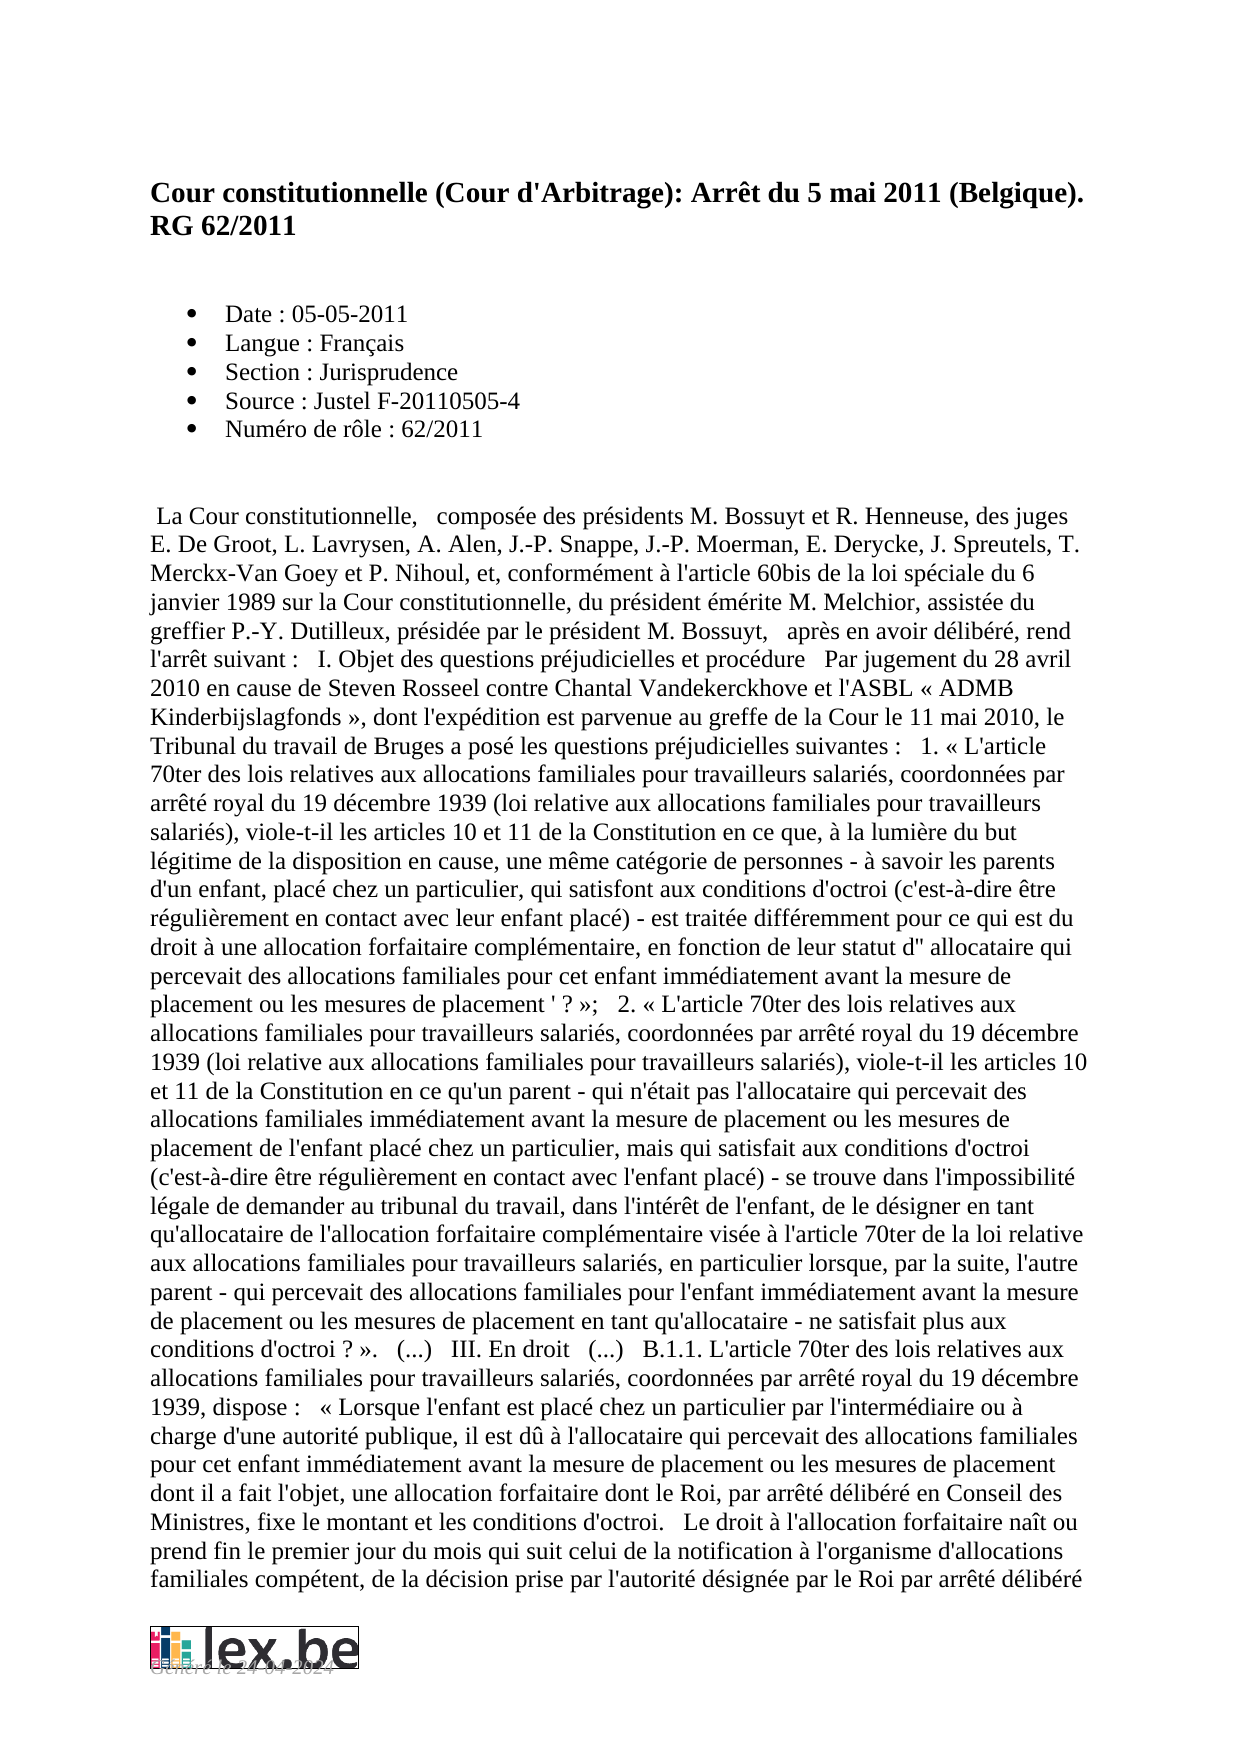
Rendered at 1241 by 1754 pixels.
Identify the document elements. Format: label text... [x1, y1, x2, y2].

subtitle Cour constitutionnelle (Cour d'Arbitrage): Arrêt du 5 mai 2011 (Belgique). RG 62/2011 [150, 175, 1090, 242]
list Numéro de rôle : 62/2011 [187, 414, 1090, 443]
list Langue : Français [187, 328, 1090, 357]
picture [151, 1627, 358, 1668]
list Section : Jurisprudence [187, 357, 1090, 386]
list Date : 05-05-2011 [187, 299, 1090, 328]
list Source : Justel F-20110505-4 [187, 386, 1090, 414]
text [150, 501, 1090, 1593]
